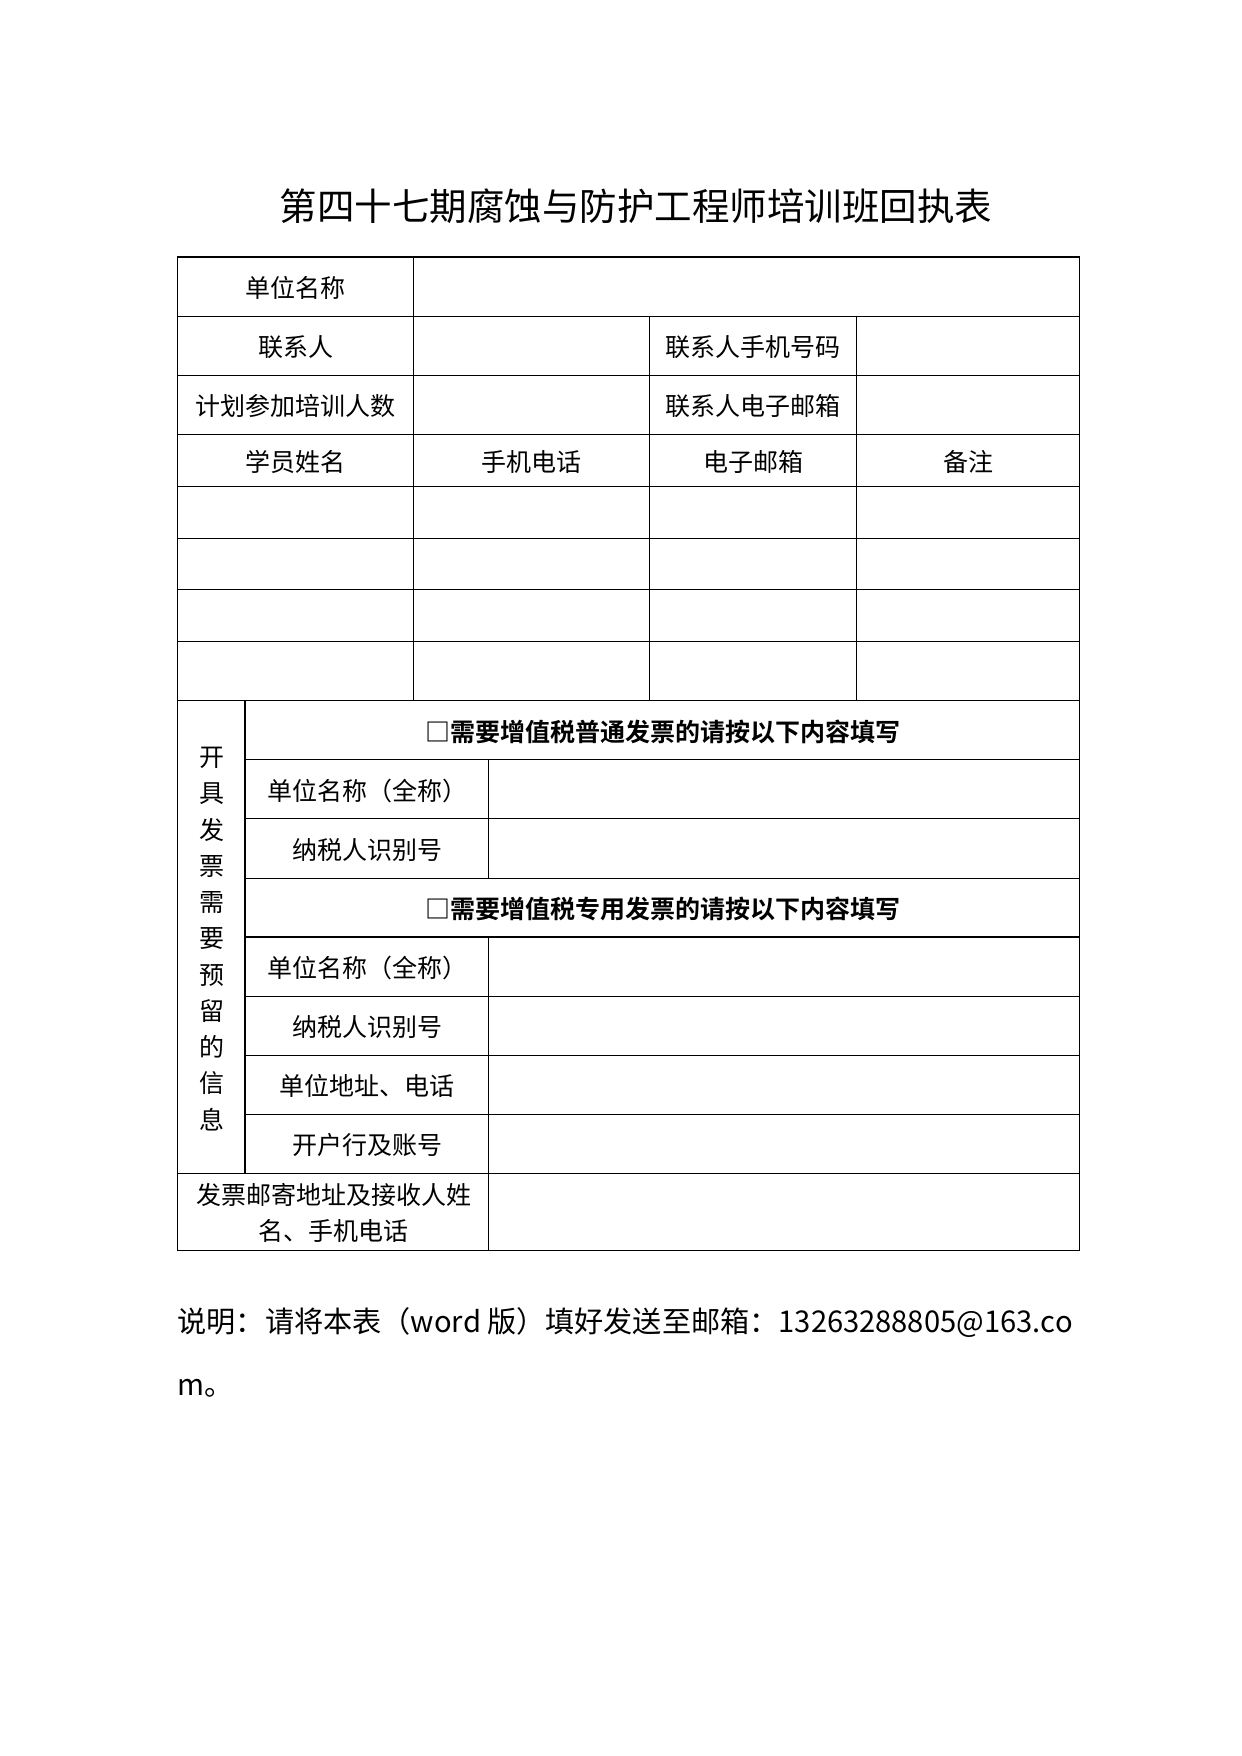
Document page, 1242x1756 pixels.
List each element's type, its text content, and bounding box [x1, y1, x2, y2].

table_cell [178, 487, 413, 537]
table_cell 纳税人识别号 [246, 819, 488, 877]
text 第四十七期腐蚀与防护工程师培训班回执表 [177, 177, 1094, 231]
text 说明：请将本表（word版）填好发送至邮箱：13263288805@163.com。 [177, 1298, 1094, 1404]
table_cell 联系人电子邮箱 [650, 376, 856, 434]
table_cell 电子邮箱 [650, 435, 856, 486]
table_cell [489, 1115, 1079, 1173]
table_header 单位名称 [178, 258, 413, 316]
table_cell [857, 539, 1079, 589]
table_cell 备注 [857, 435, 1079, 486]
table_cell 单位名称（全称） [246, 938, 488, 996]
table_cell □需要增值税普通发票的请按以下内容填写 [246, 701, 1079, 759]
table_cell [857, 317, 1079, 374]
table_cell [178, 590, 413, 641]
table_cell [178, 539, 413, 589]
table_cell 纳税人识别号 [246, 997, 488, 1054]
table_cell [414, 376, 649, 434]
table_cell 计划参加培训人数 [178, 376, 413, 434]
table_cell [650, 590, 856, 641]
table_cell [857, 590, 1079, 641]
table_cell 单位地址、电话 [246, 1056, 488, 1114]
table_cell [650, 642, 856, 700]
table_cell 联系人 [178, 317, 413, 374]
table_header [414, 258, 1079, 316]
table_cell [650, 539, 856, 589]
table_cell 手机电话 [414, 435, 649, 486]
table_cell [414, 590, 649, 641]
table_cell [414, 642, 649, 700]
table_cell 开具发票需要预留的信息 [178, 701, 244, 1173]
table_cell 发票邮寄地址及接收人姓名、手机电话 [178, 1174, 488, 1250]
table_cell [489, 1174, 1079, 1250]
table_cell [178, 642, 413, 700]
table_cell [489, 1056, 1079, 1114]
table_cell [857, 642, 1079, 700]
table_cell [489, 938, 1079, 996]
table_cell [857, 376, 1079, 434]
table_cell [489, 760, 1079, 818]
table_cell [414, 539, 649, 589]
table_cell 联系人手机号码 [650, 317, 856, 374]
table_cell [650, 487, 856, 537]
table_cell 学员姓名 [178, 435, 413, 486]
table_cell 单位名称（全称） [246, 760, 488, 818]
table_cell [414, 317, 649, 374]
table_cell [414, 487, 649, 537]
table_cell □需要增值税专用发票的请按以下内容填写 [246, 879, 1079, 936]
table_cell 开户行及账号 [246, 1115, 488, 1173]
table_cell [489, 997, 1079, 1054]
table_cell [489, 819, 1079, 877]
table_cell [857, 487, 1079, 537]
